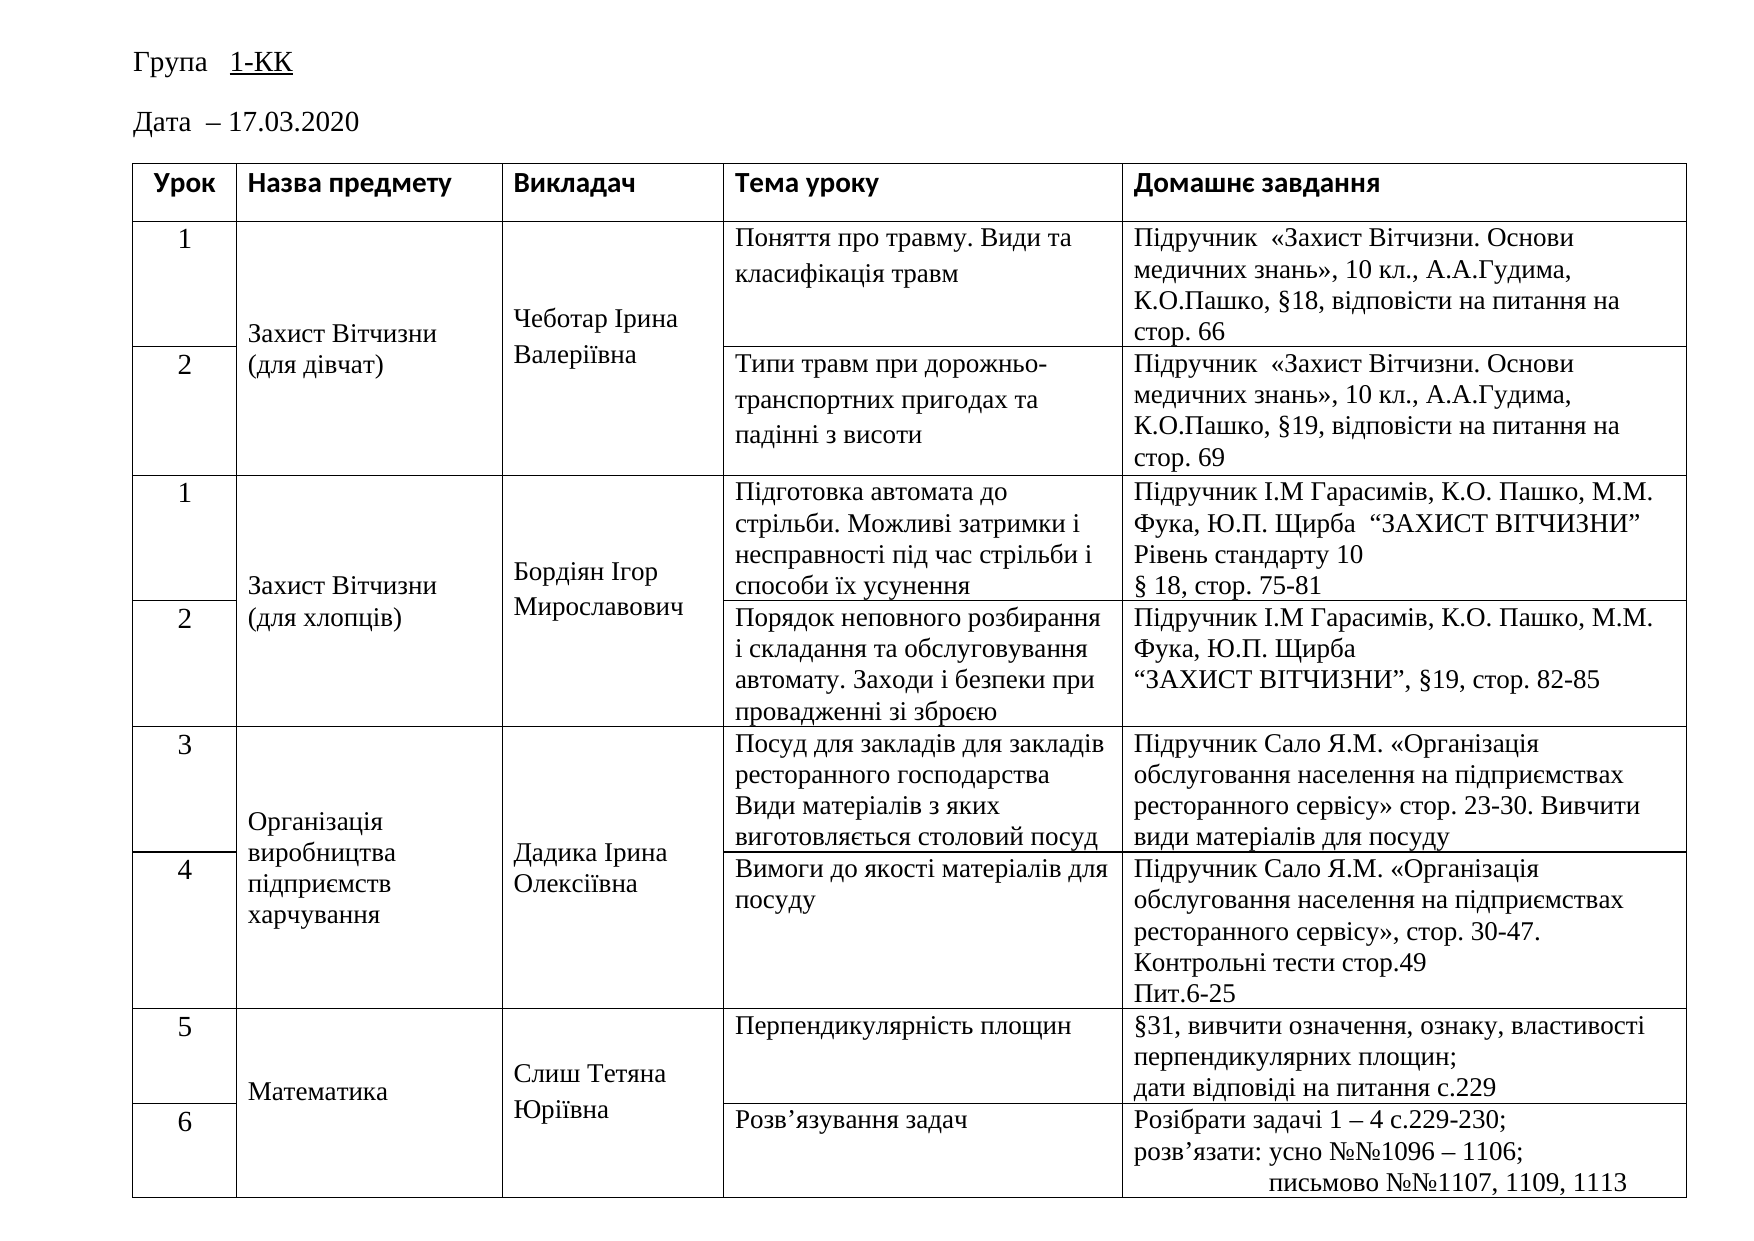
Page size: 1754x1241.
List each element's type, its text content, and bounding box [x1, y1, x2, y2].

table_cell Типи травм при дорожньо-транспортних пригодах та падінні з висоти [724, 347, 1122, 474]
table_header Назва предмету [237, 164, 502, 221]
table_cell Посуд для закладів для закладів ресторанного господарства Види матеріалів з яких виготовляється столовий посуд [724, 727, 1122, 851]
table_cell Підручник І.М Гарасимів, К.О. Пашко, М.М. Фука, Ю.П. Щирба “ЗАХИСТ ВІТЧИЗНИ”, §19, стор. 82-85 [1123, 601, 1686, 726]
table_cell Перпендикулярність площин [724, 1009, 1122, 1103]
table_cell Поняття про травму. Види та класифікація травм [724, 222, 1122, 346]
table_cell 1 [133, 476, 236, 600]
table_cell 5 [133, 1009, 236, 1103]
table_cell Організація виробництва підприємств харчування [237, 727, 502, 1008]
table_cell Дадика Ірина Олексіївна [503, 727, 723, 1008]
table_cell 6 [133, 1104, 236, 1197]
table_header Домашнє завдання [1123, 164, 1686, 221]
table_cell Вимоги до якості матеріалів для посуду [724, 853, 1122, 1008]
table_cell Підручник Сало Я.М. «Організація обслуговання населення на підприємствах ресторанного сервісу», стор. 30-47. Контрольні тести стор.49 Пит.6-25 [1123, 853, 1686, 1008]
table_cell Розв’язування задач [724, 1104, 1122, 1197]
table_cell 2 [133, 601, 236, 726]
table_cell Підручник Сало Я.М. «Організація обслуговання населення на підприємствах ресторанного сервісу» стор. 23-30. Вивчити види матеріалів для посуду [1123, 727, 1686, 851]
table_cell 2 [133, 347, 236, 474]
table_cell §31, вивчити означення, ознаку, властивості перпендикулярних площин; дати відповіді на питання с.229 [1123, 1009, 1686, 1103]
table_cell 3 [133, 727, 236, 851]
text Група 1-КК [133, 44, 1636, 78]
table_header Урок [133, 164, 236, 221]
table_cell Порядок неповного розбирання і складання та обслуговування автомату. Заходи і безпеки при провадженні зі зброєю [724, 601, 1122, 726]
table_cell Підготовка автомата до стрільби. Можливі затримки і несправності під час стрільби і способи їх усунення [724, 476, 1122, 600]
table_cell Бордіян Ігор Мирославович [503, 476, 723, 726]
table_cell 1 [133, 222, 236, 346]
table_cell Підручник І.М Гарасимів, К.О. Пашко, М.М. Фука, Ю.П. Щирба “ЗАХИСТ ВІТЧИЗНИ” Рівень стандарту 10 § 18, стор. 75-81 [1123, 476, 1686, 600]
table_cell Математика [237, 1009, 502, 1197]
table_header Викладач [503, 164, 723, 221]
table_cell 4 [133, 853, 236, 1008]
table_cell Чеботар Ірина Валеріївна [503, 222, 723, 474]
table_cell Захист Вітчизни (для хлопців) [237, 476, 502, 726]
text Дата – 17.03.2020 [133, 104, 1636, 137]
table_cell Захист Вітчизни (для дівчат) [237, 222, 502, 474]
table_header Тема уроку [724, 164, 1122, 221]
table_cell Розібрати задачі 1 – 4 с.229-230; розв’язати: усно №№1096 – 1106; письмово №№1107, 1109, 1113 [1123, 1104, 1686, 1197]
table_cell Підручник «Захист Вітчизни. Основи медичних знань», 10 кл., А.А.Гудима, К.О.Пашко, §19, відповісти на питання на стор. 69 [1123, 347, 1686, 474]
table_cell Підручник «Захист Вітчизни. Основи медичних знань», 10 кл., А.А.Гудима, К.О.Пашко, §18, відповісти на питання на стор. 66 [1123, 222, 1686, 346]
table_cell Слиш Тетяна Юріївна [503, 1009, 723, 1197]
